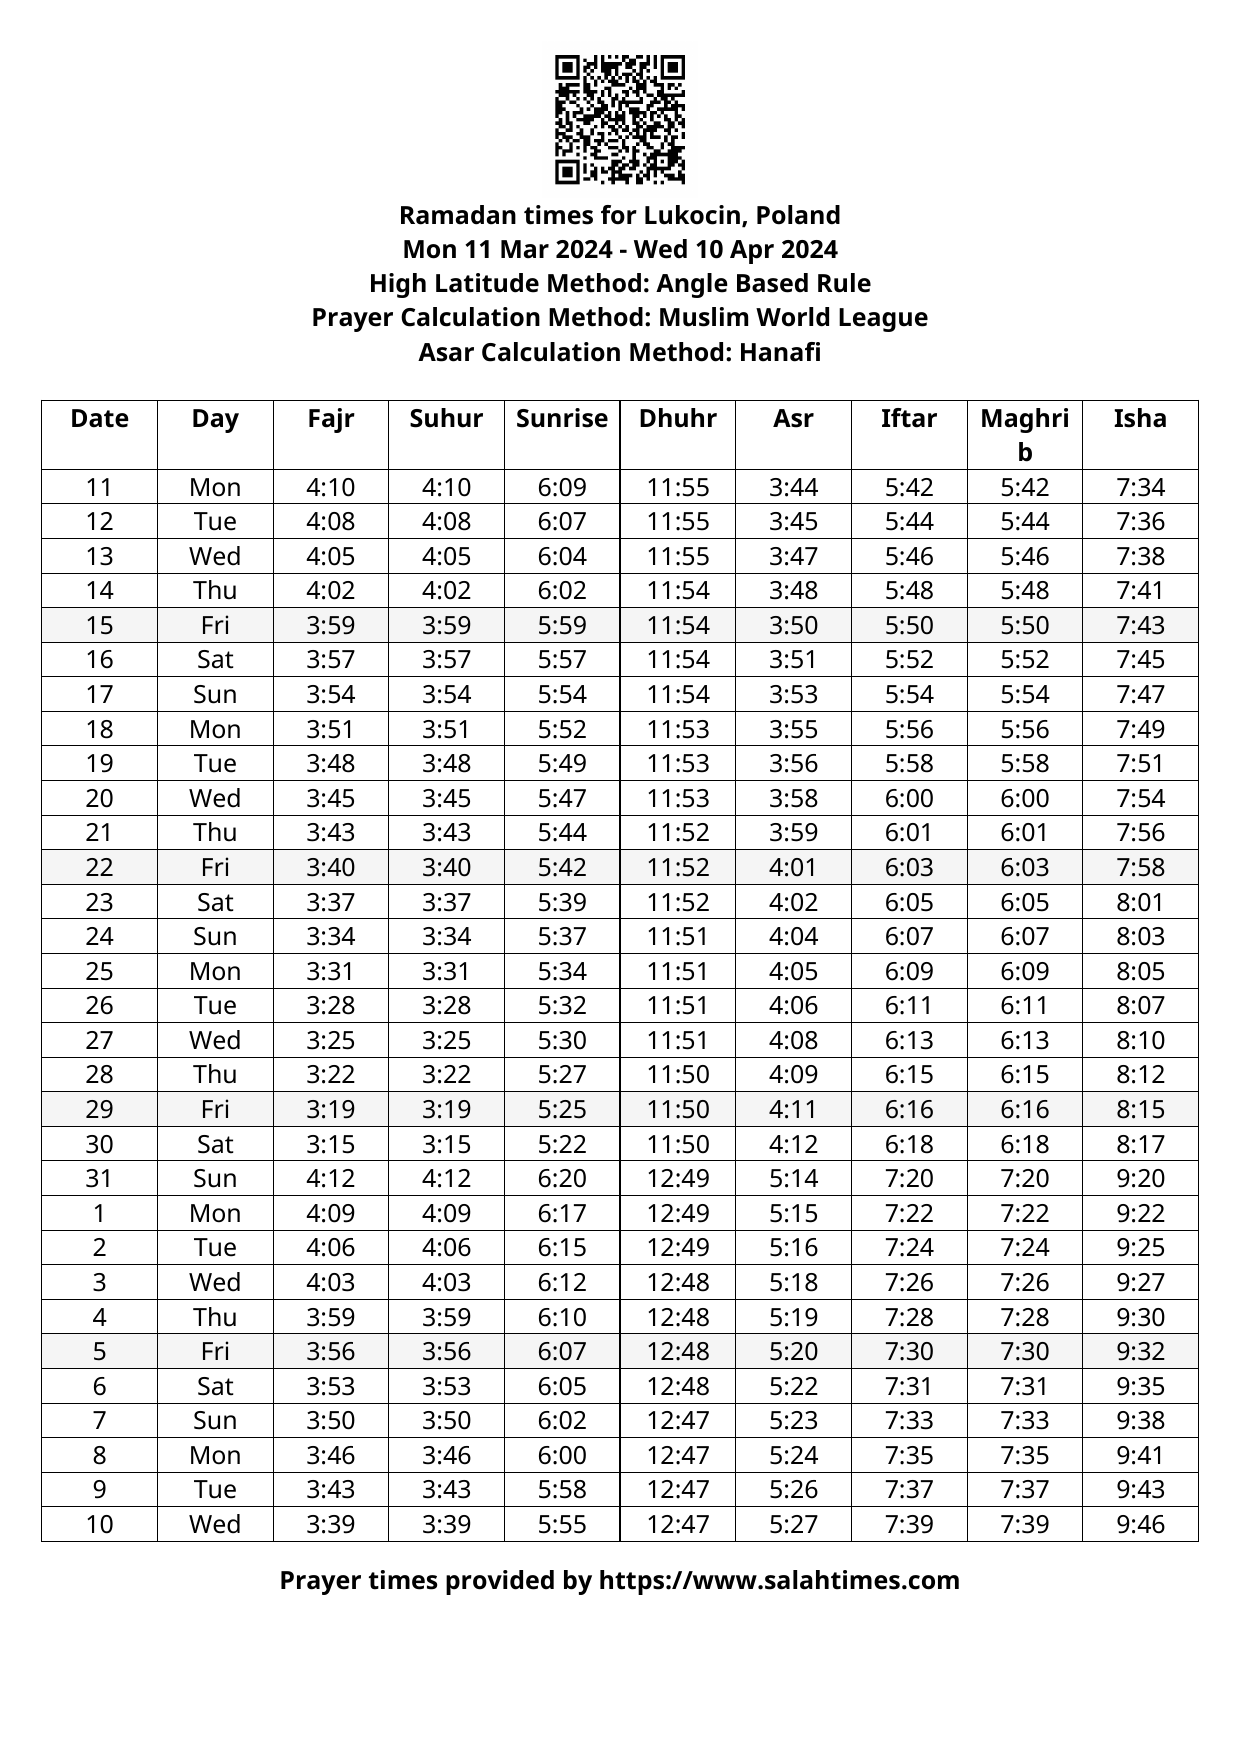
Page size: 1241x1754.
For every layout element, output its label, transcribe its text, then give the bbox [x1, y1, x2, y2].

table_header Suhur [389, 401, 504, 469]
table_cell 11:50 [621, 1092, 735, 1126]
table_cell 9:46 [1083, 1507, 1198, 1541]
table_cell 5:34 [505, 954, 619, 987]
table_cell 3:19 [389, 1092, 504, 1126]
table_cell 9:41 [1083, 1438, 1198, 1472]
table_cell 6:05 [505, 1369, 619, 1402]
table_cell 3:50 [736, 608, 851, 642]
table_cell 12:47 [621, 1438, 735, 1472]
table_cell 7:22 [968, 1196, 1082, 1229]
table_cell 4:05 [274, 539, 388, 572]
table_cell 4:03 [274, 1265, 388, 1299]
table_cell Mon [158, 1196, 273, 1229]
table_cell 3:55 [736, 712, 851, 745]
table_cell 4:03 [389, 1265, 504, 1299]
table_cell 5:54 [505, 677, 619, 711]
table_cell 7:24 [852, 1231, 967, 1264]
table_cell 6:07 [505, 1334, 619, 1368]
table_cell 4:12 [274, 1161, 388, 1195]
table_cell 12:48 [621, 1334, 735, 1368]
table_cell 7:43 [1083, 608, 1198, 642]
table_cell Thu [158, 1300, 273, 1333]
table_cell 14 [42, 574, 157, 607]
table_cell 11:52 [621, 816, 735, 849]
table_cell 7:35 [852, 1438, 967, 1472]
table_cell Mon [158, 954, 273, 987]
table_cell 6:16 [852, 1092, 967, 1126]
table_cell Sat [158, 885, 273, 918]
table_cell 5:52 [505, 712, 619, 745]
table_header Asr [736, 401, 851, 469]
table_cell 18 [42, 712, 157, 745]
table_cell 9:30 [1083, 1300, 1198, 1333]
table_cell Fri [158, 850, 273, 884]
table_cell 6:09 [505, 470, 619, 503]
table_cell 3:31 [389, 954, 504, 987]
table_cell 31 [42, 1161, 157, 1195]
text Prayer times provided by https://www.salahtimes.com [42, 1563, 1198, 1597]
table_cell 4 [42, 1300, 157, 1333]
table_cell 3:48 [274, 746, 388, 780]
table_cell 3:34 [274, 919, 388, 953]
table_cell 2 [42, 1231, 157, 1264]
table_cell 5:42 [852, 470, 967, 503]
text High Latitude Method: Angle Based Rule [42, 266, 1198, 300]
table_cell 3:22 [389, 1058, 504, 1091]
picture [542, 41, 699, 198]
table_cell 11:54 [621, 574, 735, 607]
table_cell 6:02 [505, 574, 619, 607]
table_cell 11:53 [621, 712, 735, 745]
table_cell 3:56 [389, 1334, 504, 1368]
table_cell 11:53 [621, 781, 735, 814]
table_cell Sat [158, 643, 273, 676]
table_cell 22 [42, 850, 157, 884]
text Ramadan times for Lukocin, Poland [42, 198, 1198, 232]
table_cell 4:02 [389, 574, 504, 607]
table_cell Mon [158, 1438, 273, 1472]
table_cell 11:54 [621, 643, 735, 676]
table_cell 6:01 [968, 816, 1082, 849]
table_cell 11:50 [621, 1058, 735, 1091]
table_cell 3:59 [274, 1300, 388, 1333]
table_cell 5:30 [505, 1023, 619, 1057]
table_cell 3:40 [274, 850, 388, 884]
table_cell 6:05 [852, 885, 967, 918]
table_cell 5:48 [852, 574, 967, 607]
table_cell 4:11 [736, 1092, 851, 1126]
table_cell 6:15 [852, 1058, 967, 1091]
table_cell 5:58 [968, 746, 1082, 780]
table_cell 4:06 [274, 1231, 388, 1264]
table_cell 6:07 [852, 919, 967, 953]
table_header Date [42, 401, 157, 469]
table_cell 6:05 [968, 885, 1082, 918]
table_cell 4:06 [389, 1231, 504, 1264]
table_cell 3:53 [736, 677, 851, 711]
table_cell 15 [42, 608, 157, 642]
table_cell 8 [42, 1438, 157, 1472]
table_cell 6:16 [968, 1092, 1082, 1126]
table_cell 9:43 [1083, 1473, 1198, 1506]
table_cell 4:04 [736, 919, 851, 953]
table_cell 7:38 [1083, 539, 1198, 572]
table_cell 5:44 [852, 504, 967, 538]
table_cell 3:54 [389, 677, 504, 711]
table_cell 5:42 [505, 850, 619, 884]
table_cell 7:26 [968, 1265, 1082, 1299]
table_cell 13 [42, 539, 157, 572]
table_cell 7:30 [852, 1334, 967, 1368]
table_cell 12:47 [621, 1473, 735, 1506]
table_cell Wed [158, 1023, 273, 1057]
table_cell 6:00 [852, 781, 967, 814]
table_cell 5:24 [736, 1438, 851, 1472]
table_cell 5:57 [505, 643, 619, 676]
table_cell 4:06 [736, 989, 851, 1022]
table_cell 5:54 [852, 677, 967, 711]
table_cell 7:33 [968, 1404, 1082, 1437]
table_cell 5:19 [736, 1300, 851, 1333]
table_cell 3:51 [274, 712, 388, 745]
table_cell Sat [158, 1127, 273, 1160]
table_cell 7:35 [968, 1438, 1082, 1472]
table_cell 3:43 [274, 1473, 388, 1506]
table_cell 5:56 [852, 712, 967, 745]
table_cell 8:01 [1083, 885, 1198, 918]
table_cell 4:09 [274, 1196, 388, 1229]
table_cell 4:10 [274, 470, 388, 503]
table_cell 5:25 [505, 1092, 619, 1126]
table_cell 7:34 [1083, 470, 1198, 503]
table_cell 5:44 [968, 504, 1082, 538]
table_cell 19 [42, 746, 157, 780]
table_cell 3:44 [736, 470, 851, 503]
table_cell Sun [158, 919, 273, 953]
table_cell 12:49 [621, 1231, 735, 1264]
table_cell 12:49 [621, 1161, 735, 1195]
table_cell 6:10 [505, 1300, 619, 1333]
table_cell 7:24 [968, 1231, 1082, 1264]
table_cell 3:39 [389, 1507, 504, 1541]
table_cell 25 [42, 954, 157, 987]
table_cell 6:11 [852, 989, 967, 1022]
table_cell 21 [42, 816, 157, 849]
table_cell 5:58 [852, 746, 967, 780]
table_cell 3:25 [274, 1023, 388, 1057]
table_cell 6 [42, 1369, 157, 1402]
table_header Maghrib [968, 401, 1082, 469]
table_cell 29 [42, 1092, 157, 1126]
table_cell 5:49 [505, 746, 619, 780]
table_cell 6:15 [505, 1231, 619, 1264]
table_cell 5:42 [968, 470, 1082, 503]
table_cell 8:07 [1083, 989, 1198, 1022]
table_cell 5:22 [505, 1127, 619, 1160]
table_cell 5:54 [968, 677, 1082, 711]
table_cell 4:08 [274, 504, 388, 538]
table_cell 1 [42, 1196, 157, 1229]
table_cell 3:28 [274, 989, 388, 1022]
table_cell 4:12 [389, 1161, 504, 1195]
text Mon 11 Mar 2024 - Wed 10 Apr 2024 [42, 232, 1198, 266]
table_cell 7:31 [852, 1369, 967, 1402]
table_cell 3:25 [389, 1023, 504, 1057]
table_cell 3:45 [736, 504, 851, 538]
table_cell 11:52 [621, 885, 735, 918]
table_cell Thu [158, 816, 273, 849]
table_cell 3:46 [389, 1438, 504, 1472]
table_cell 7:36 [1083, 504, 1198, 538]
table_cell 7:41 [1083, 574, 1198, 607]
table_cell 8:12 [1083, 1058, 1198, 1091]
table_cell 5:56 [968, 712, 1082, 745]
table_cell 3:59 [389, 608, 504, 642]
table_cell 4:05 [389, 539, 504, 572]
table_cell 4:05 [736, 954, 851, 987]
table_cell 10 [42, 1507, 157, 1541]
table_cell 6:04 [505, 539, 619, 572]
table_cell 5:22 [736, 1369, 851, 1402]
table_cell 3:58 [736, 781, 851, 814]
table_cell 16 [42, 643, 157, 676]
table_cell 6:09 [852, 954, 967, 987]
table_cell 3:59 [274, 608, 388, 642]
table_cell 28 [42, 1058, 157, 1091]
table_cell 7:56 [1083, 816, 1198, 849]
table_cell 11:53 [621, 746, 735, 780]
table_header Iftar [852, 401, 967, 469]
table_cell 7:37 [968, 1473, 1082, 1506]
table_cell 3:57 [274, 643, 388, 676]
table_cell Sun [158, 677, 273, 711]
table_cell 5:47 [505, 781, 619, 814]
table_cell 3:59 [736, 816, 851, 849]
table_cell 11:51 [621, 919, 735, 953]
table_cell 6:12 [505, 1265, 619, 1299]
table_cell 6:20 [505, 1161, 619, 1195]
table_cell 12:48 [621, 1369, 735, 1402]
table_cell 3:56 [274, 1334, 388, 1368]
table_cell 3:51 [736, 643, 851, 676]
table_cell Thu [158, 1058, 273, 1091]
table_cell 3:22 [274, 1058, 388, 1091]
table_cell 3:50 [389, 1404, 504, 1437]
table_cell 3:48 [736, 574, 851, 607]
table_cell 7:22 [852, 1196, 967, 1229]
table_cell 11 [42, 470, 157, 503]
table_cell 9:22 [1083, 1196, 1198, 1229]
table_cell 3:56 [736, 746, 851, 780]
table_cell 5:18 [736, 1265, 851, 1299]
table_cell 27 [42, 1023, 157, 1057]
table_cell Mon [158, 712, 273, 745]
table_cell Fri [158, 1334, 273, 1368]
table_cell 5:52 [852, 643, 967, 676]
table_cell Tue [158, 1231, 273, 1264]
table_cell 5:50 [968, 608, 1082, 642]
table_cell 3:28 [389, 989, 504, 1022]
table_cell Wed [158, 1265, 273, 1299]
table_cell 3:37 [389, 885, 504, 918]
table_cell 11:55 [621, 470, 735, 503]
table_cell 3:15 [389, 1127, 504, 1160]
table_cell 7:39 [852, 1507, 967, 1541]
table_cell 4:09 [736, 1058, 851, 1091]
table_cell 12:47 [621, 1404, 735, 1437]
text Prayer Calculation Method: Muslim World League [42, 300, 1198, 334]
table_cell 7:20 [852, 1161, 967, 1195]
table_cell 5:39 [505, 885, 619, 918]
table_cell 4:01 [736, 850, 851, 884]
table_cell 6:18 [852, 1127, 967, 1160]
table_cell 20 [42, 781, 157, 814]
table_cell 12 [42, 504, 157, 538]
table_cell 7:49 [1083, 712, 1198, 745]
table_cell 6:00 [968, 781, 1082, 814]
table_cell 5:52 [968, 643, 1082, 676]
table_cell Wed [158, 539, 273, 572]
table_cell 8:10 [1083, 1023, 1198, 1057]
table_cell 11:51 [621, 989, 735, 1022]
table_cell 8:15 [1083, 1092, 1198, 1126]
table_cell 11:54 [621, 677, 735, 711]
table_cell 9:38 [1083, 1404, 1198, 1437]
table_cell 12:49 [621, 1196, 735, 1229]
table_cell 5:26 [736, 1473, 851, 1506]
table_cell 5 [42, 1334, 157, 1368]
table_cell 3:45 [274, 781, 388, 814]
table_cell 7:31 [968, 1369, 1082, 1402]
table_cell 3:54 [274, 677, 388, 711]
table_cell Tue [158, 504, 273, 538]
table_header Dhuhr [621, 401, 735, 469]
table_cell 8:03 [1083, 919, 1198, 953]
table_cell 6:00 [505, 1438, 619, 1472]
table_cell 3:31 [274, 954, 388, 987]
table_cell 8:17 [1083, 1127, 1198, 1160]
table_cell 3:57 [389, 643, 504, 676]
table_cell 26 [42, 989, 157, 1022]
table_cell 5:27 [505, 1058, 619, 1091]
table_cell 6:11 [968, 989, 1082, 1022]
table_cell 7:37 [852, 1473, 967, 1506]
table_cell 7:58 [1083, 850, 1198, 884]
table_cell 4:10 [389, 470, 504, 503]
table_cell 9:27 [1083, 1265, 1198, 1299]
table_cell 6:01 [852, 816, 967, 849]
table_cell Wed [158, 781, 273, 814]
table_cell 3:39 [274, 1507, 388, 1541]
table_cell 3 [42, 1265, 157, 1299]
table_cell 12:48 [621, 1265, 735, 1299]
table_cell Sun [158, 1404, 273, 1437]
table_cell 5:16 [736, 1231, 851, 1264]
table_cell 6:03 [852, 850, 967, 884]
table_cell 9:20 [1083, 1161, 1198, 1195]
table_cell 6:02 [505, 1404, 619, 1437]
table_cell Mon [158, 470, 273, 503]
table_cell 5:27 [736, 1507, 851, 1541]
text Asar Calculation Method: Hanafi [42, 334, 1198, 368]
table_cell 12:47 [621, 1507, 735, 1541]
table_cell 7 [42, 1404, 157, 1437]
table_cell 5:14 [736, 1161, 851, 1195]
table_header Isha [1083, 401, 1198, 469]
table_cell 3:43 [389, 816, 504, 849]
table_cell 7:26 [852, 1265, 967, 1299]
table_cell 6:09 [968, 954, 1082, 987]
table_cell 4:12 [736, 1127, 851, 1160]
table_cell 3:47 [736, 539, 851, 572]
table_header Day [158, 401, 273, 469]
table_cell 7:39 [968, 1507, 1082, 1541]
table_cell 3:43 [389, 1473, 504, 1506]
table_cell 7:30 [968, 1334, 1082, 1368]
table_cell 3:51 [389, 712, 504, 745]
table_cell 3:34 [389, 919, 504, 953]
table_cell 6:15 [968, 1058, 1082, 1091]
table_cell Fri [158, 608, 273, 642]
table_cell 6:13 [968, 1023, 1082, 1057]
table_cell 5:46 [968, 539, 1082, 572]
table_cell 6:18 [968, 1127, 1082, 1160]
table_header Sunrise [505, 401, 619, 469]
table_cell 9:32 [1083, 1334, 1198, 1368]
table_cell Tue [158, 989, 273, 1022]
table_cell 3:45 [389, 781, 504, 814]
table_cell 5:59 [505, 608, 619, 642]
table_cell 7:47 [1083, 677, 1198, 711]
table_cell 5:15 [736, 1196, 851, 1229]
table_cell 5:58 [505, 1473, 619, 1506]
table_cell 9:35 [1083, 1369, 1198, 1402]
table_cell 7:45 [1083, 643, 1198, 676]
table_cell 5:46 [852, 539, 967, 572]
table_cell 11:55 [621, 539, 735, 572]
table_cell 5:23 [736, 1404, 851, 1437]
table_cell 7:51 [1083, 746, 1198, 780]
table_cell 11:55 [621, 504, 735, 538]
table_cell 11:50 [621, 1127, 735, 1160]
table_cell 3:46 [274, 1438, 388, 1472]
table_cell 6:13 [852, 1023, 967, 1057]
table_cell 3:15 [274, 1127, 388, 1160]
table_cell Wed [158, 1507, 273, 1541]
table_cell 7:28 [968, 1300, 1082, 1333]
table_cell 3:40 [389, 850, 504, 884]
table_cell Fri [158, 1092, 273, 1126]
table_cell 7:20 [968, 1161, 1082, 1195]
table_cell 11:52 [621, 850, 735, 884]
table_cell 9:25 [1083, 1231, 1198, 1264]
table_cell 5:32 [505, 989, 619, 1022]
table_cell 5:44 [505, 816, 619, 849]
table_cell 3:53 [389, 1369, 504, 1402]
table_cell 9 [42, 1473, 157, 1506]
table_cell 3:50 [274, 1404, 388, 1437]
table_cell 30 [42, 1127, 157, 1160]
table_cell 11:54 [621, 608, 735, 642]
table_cell 3:43 [274, 816, 388, 849]
table_cell 4:09 [389, 1196, 504, 1229]
table_cell 3:48 [389, 746, 504, 780]
table_cell 4:08 [389, 504, 504, 538]
table_cell 3:37 [274, 885, 388, 918]
table_cell 3:59 [389, 1300, 504, 1333]
table_cell 6:07 [968, 919, 1082, 953]
table_cell 23 [42, 885, 157, 918]
table_cell 5:48 [968, 574, 1082, 607]
table_cell 3:19 [274, 1092, 388, 1126]
table_cell 5:50 [852, 608, 967, 642]
table_cell Sun [158, 1161, 273, 1195]
table_cell Tue [158, 1473, 273, 1506]
table_cell 4:02 [274, 574, 388, 607]
table_header Fajr [274, 401, 388, 469]
table_cell 5:37 [505, 919, 619, 953]
table_cell 11:51 [621, 954, 735, 987]
table_cell Tue [158, 746, 273, 780]
table_cell 3:53 [274, 1369, 388, 1402]
table_cell 5:20 [736, 1334, 851, 1368]
table_cell 8:05 [1083, 954, 1198, 987]
table_cell 7:54 [1083, 781, 1198, 814]
table_cell 24 [42, 919, 157, 953]
table_cell 4:08 [736, 1023, 851, 1057]
table_cell 6:03 [968, 850, 1082, 884]
table_cell 12:48 [621, 1300, 735, 1333]
table_cell Sat [158, 1369, 273, 1402]
table_cell Thu [158, 574, 273, 607]
table_cell 7:33 [852, 1404, 967, 1437]
table_cell 5:55 [505, 1507, 619, 1541]
table_cell 6:07 [505, 504, 619, 538]
table_cell 7:28 [852, 1300, 967, 1333]
table_cell 6:17 [505, 1196, 619, 1229]
table_cell 17 [42, 677, 157, 711]
table_cell 4:02 [736, 885, 851, 918]
table_cell 11:51 [621, 1023, 735, 1057]
